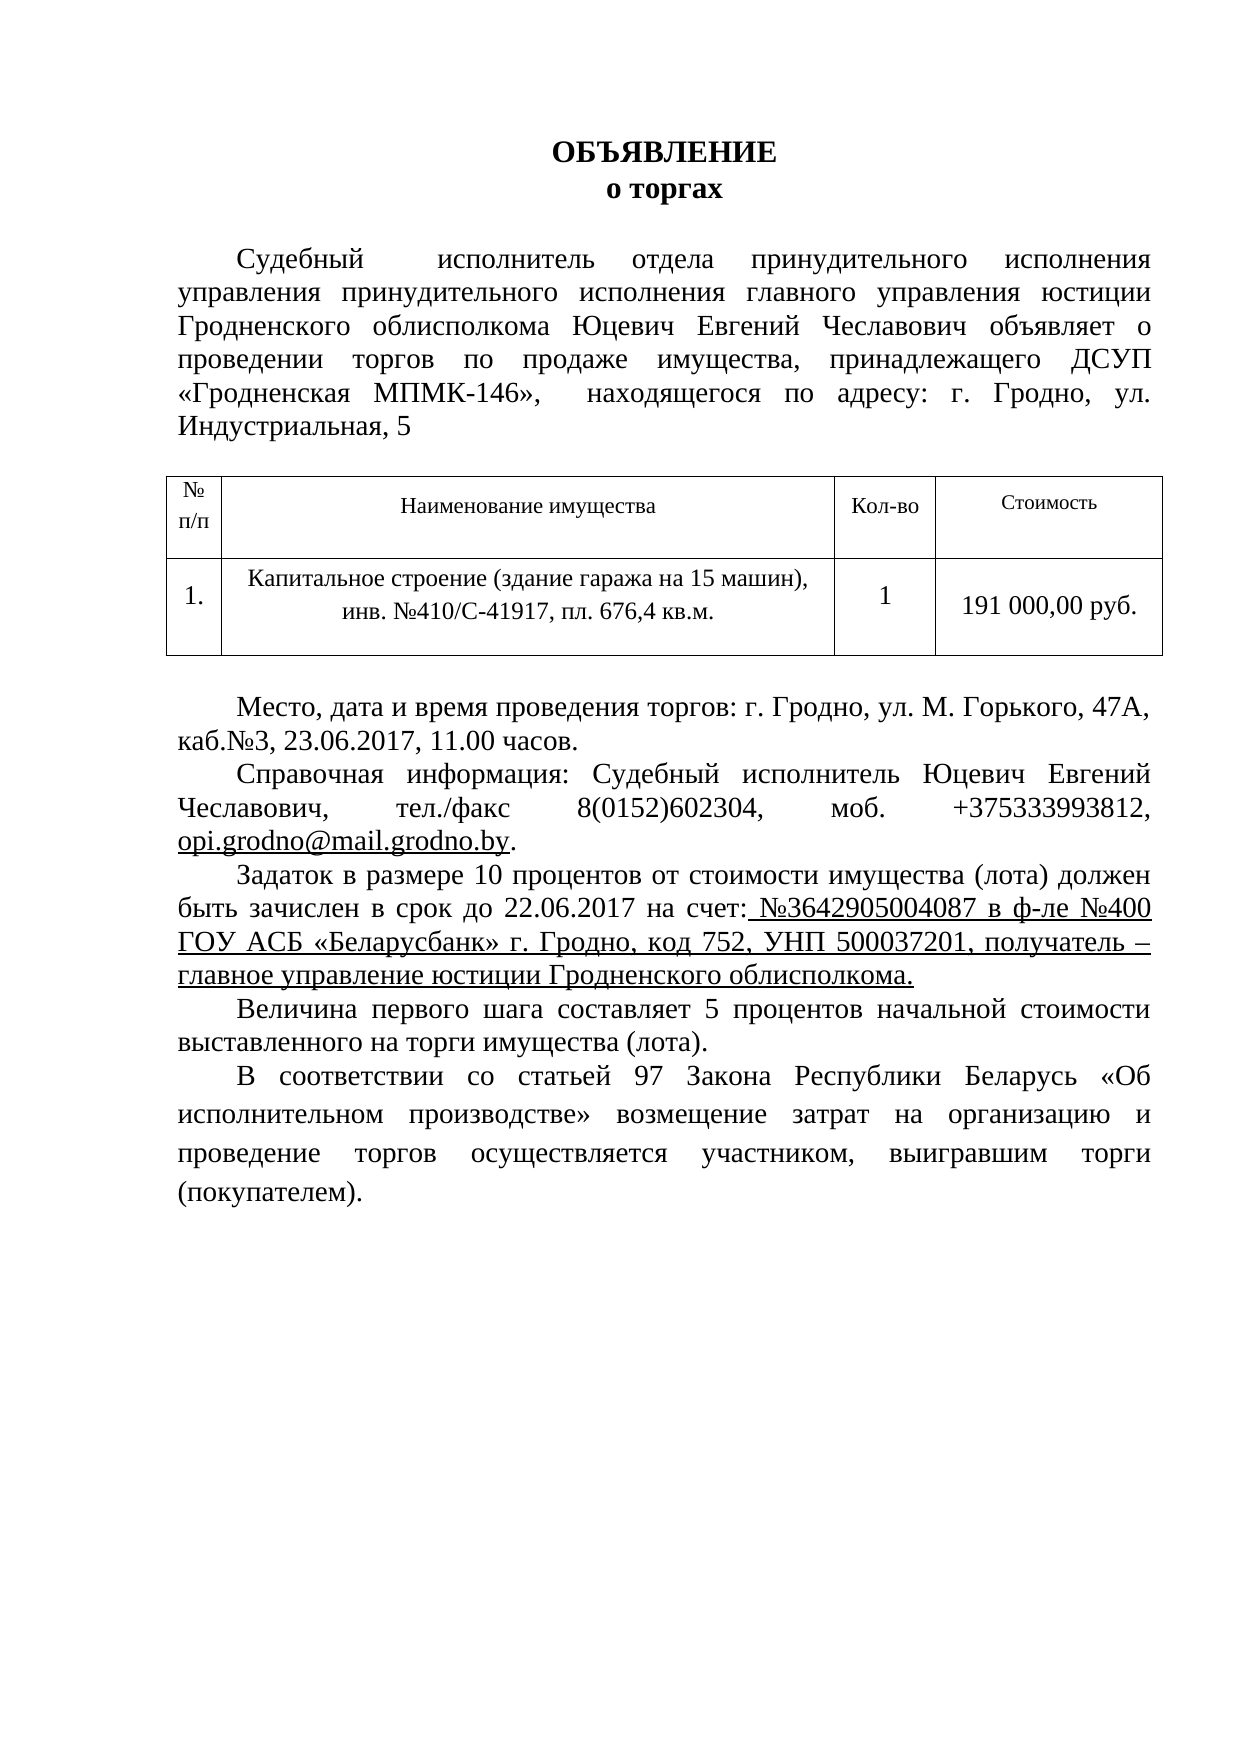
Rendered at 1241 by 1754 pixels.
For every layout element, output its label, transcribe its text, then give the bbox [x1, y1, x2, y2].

table_cell 1. [167, 559, 221, 654]
table_cell Капитальное строение (здание гаража на 15 машин), инв. №410/С-41917, пл. 676,4 кв.м. [222, 559, 834, 654]
text Место, дата и время проведения торгов: г. Гродно, ул. М. Горького, 47А, каб.№3, 23.06.2017, 11.00 часов. [177, 689, 1152, 756]
text ОБЪЯВЛЕНИЕ [177, 133, 1152, 169]
text Справочная информация: Судебный исполнитель Юцевич Евгений Чеславович, тел./факс 8(0152)602304, моб. +375333993812, оpi.grodno@mail.grodno.by. [177, 756, 1152, 857]
table_header № п/п [167, 477, 221, 558]
text о торгах [177, 169, 1152, 205]
text Судебный исполнитель отдела принудительного исполнения управления принудительного исполнения главного управления юстиции Гродненского облисполкома Юцевич Евгений Чеславович объявляет о проведении торгов по продаже имущества, принадлежащего ДСУП «Гродненская МПМК-146», находящегося по адресу: г. Гродно, ул. Индустриальная, 5 [177, 241, 1152, 442]
table_cell 191 000,00 руб. [936, 559, 1162, 654]
text Задаток в размере 10 процентов от стоимости имущества (лота) должен быть зачислен в срок до 22.06.2017 на счет: №3642905004087 в ф-ле №400 ГОУ АСБ «Беларусбанк» г. Гродно, код 752, УНП 500037201, получатель – главное управление юстиции Гродненского облисполкома. [177, 857, 1152, 991]
text Величина первого шага составляет 5 процентов начальной стоимости выставленного на торги имущества (лота). [177, 991, 1152, 1058]
table_header Наименование имущества [222, 477, 834, 558]
table_header Стоимость [936, 477, 1162, 558]
text В соответствии со статьей 97 Закона Республики Беларусь «Об исполнительном производстве» возмещение затрат на организацию и проведение торгов осуществляется участником, выигравшим торги (покупателем). [177, 1058, 1152, 1207]
table_cell 1 [835, 559, 935, 654]
table_header Кол-во [835, 477, 935, 558]
